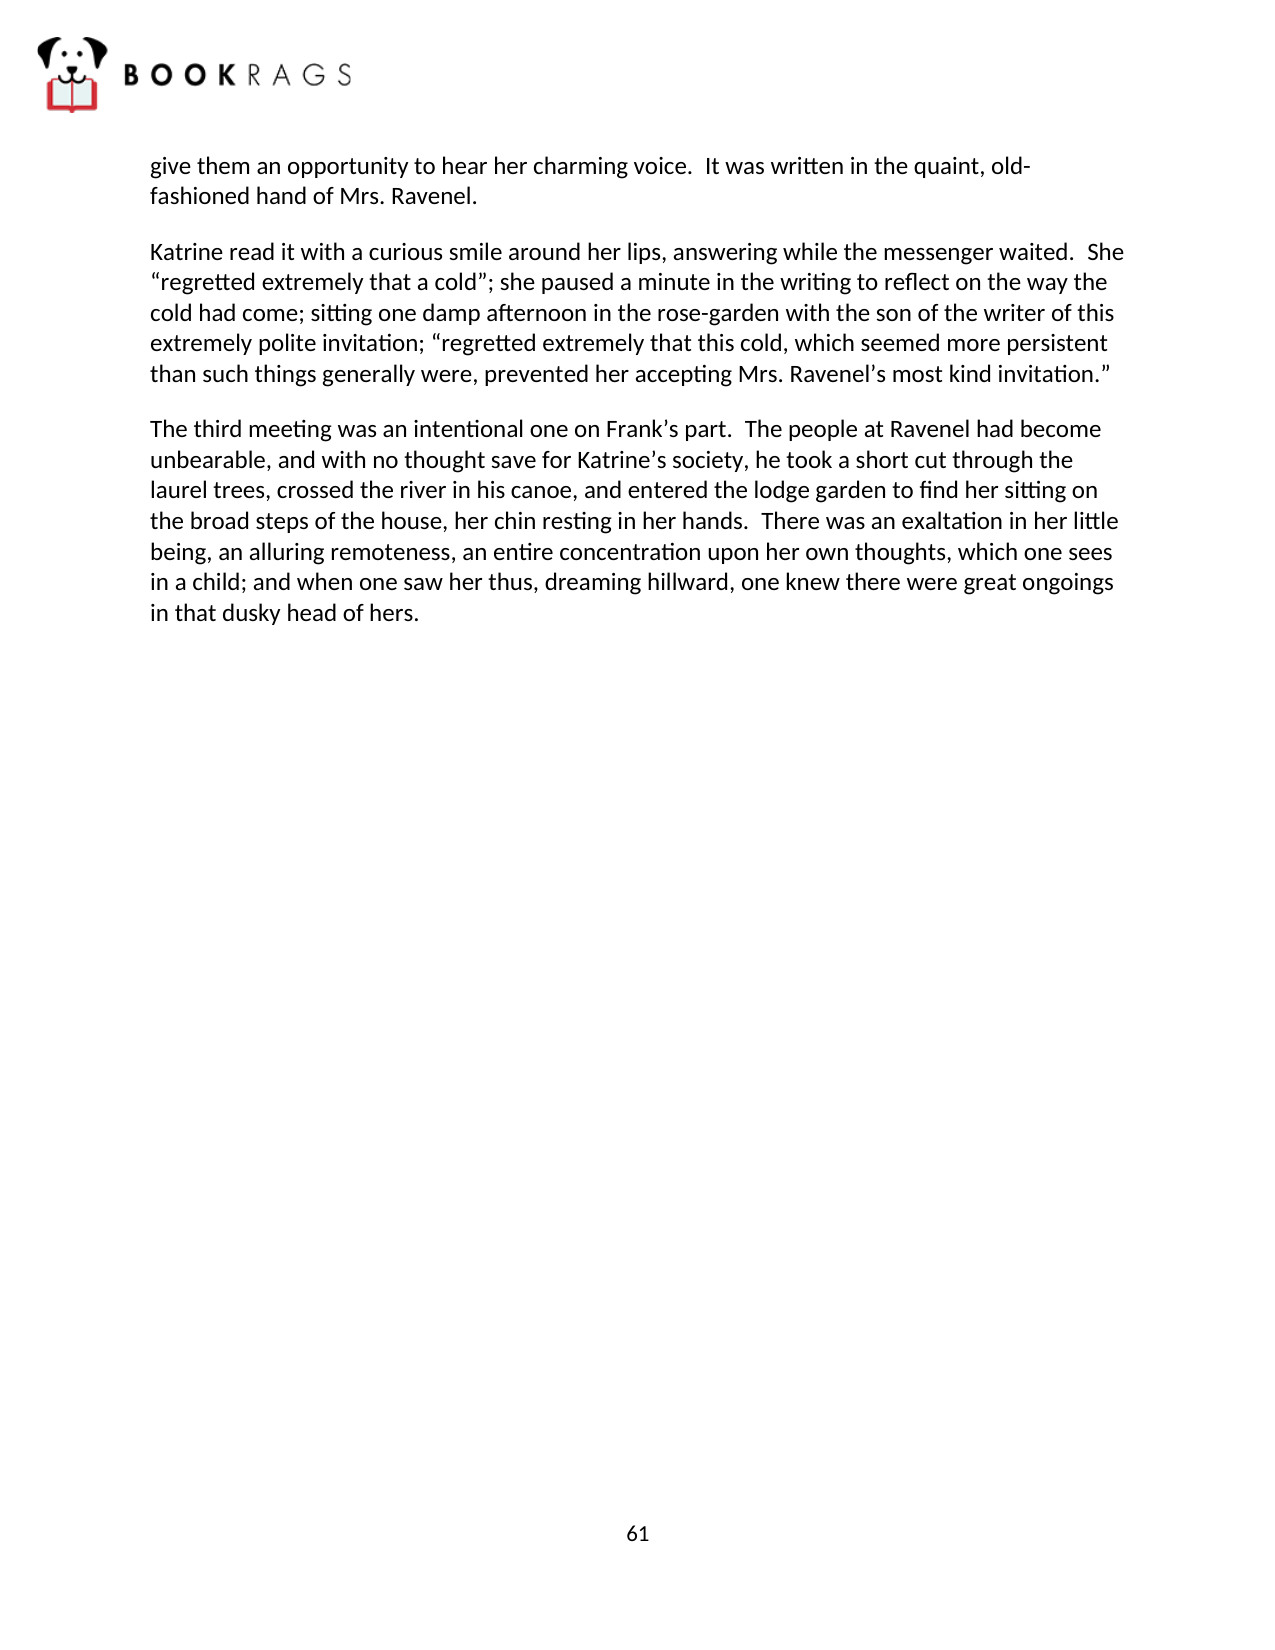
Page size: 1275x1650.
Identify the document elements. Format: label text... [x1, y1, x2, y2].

text The third meeting was an intentional one on Frank’s part. The people at Ravenel had become unbearable, and with no thought save for Katrine’s society, he took a short cut through the laurel trees, crossed the river in his canoe, and entered the lodge garden to find her sitting on the broad steps of the house, her chin resting in her hands. There was an exaltation in her little being, an alluring remoteness, an entire concentration upon her own thoughts, which one sees in a child; and when one saw her thus, dreaming hillward, one knew there were great ongoings in that dusky head of hers. [150, 414, 1125, 627]
picture [37, 37, 351, 113]
text Katrine read it with a curious smile around her lips, answering while the messenger waited. She “regretted extremely that a cold”; she paused a minute in the writing to reflect on the way the cold had come; sitting one damp afternoon in the rose-garden with the son of the writer of this extremely polite invitation; “regretted extremely that this cold, which seemed more persistent than such things generally were, prevented her accepting Mrs. Ravenel’s most kind invitation.” [150, 236, 1125, 389]
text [150, 150, 1125, 211]
